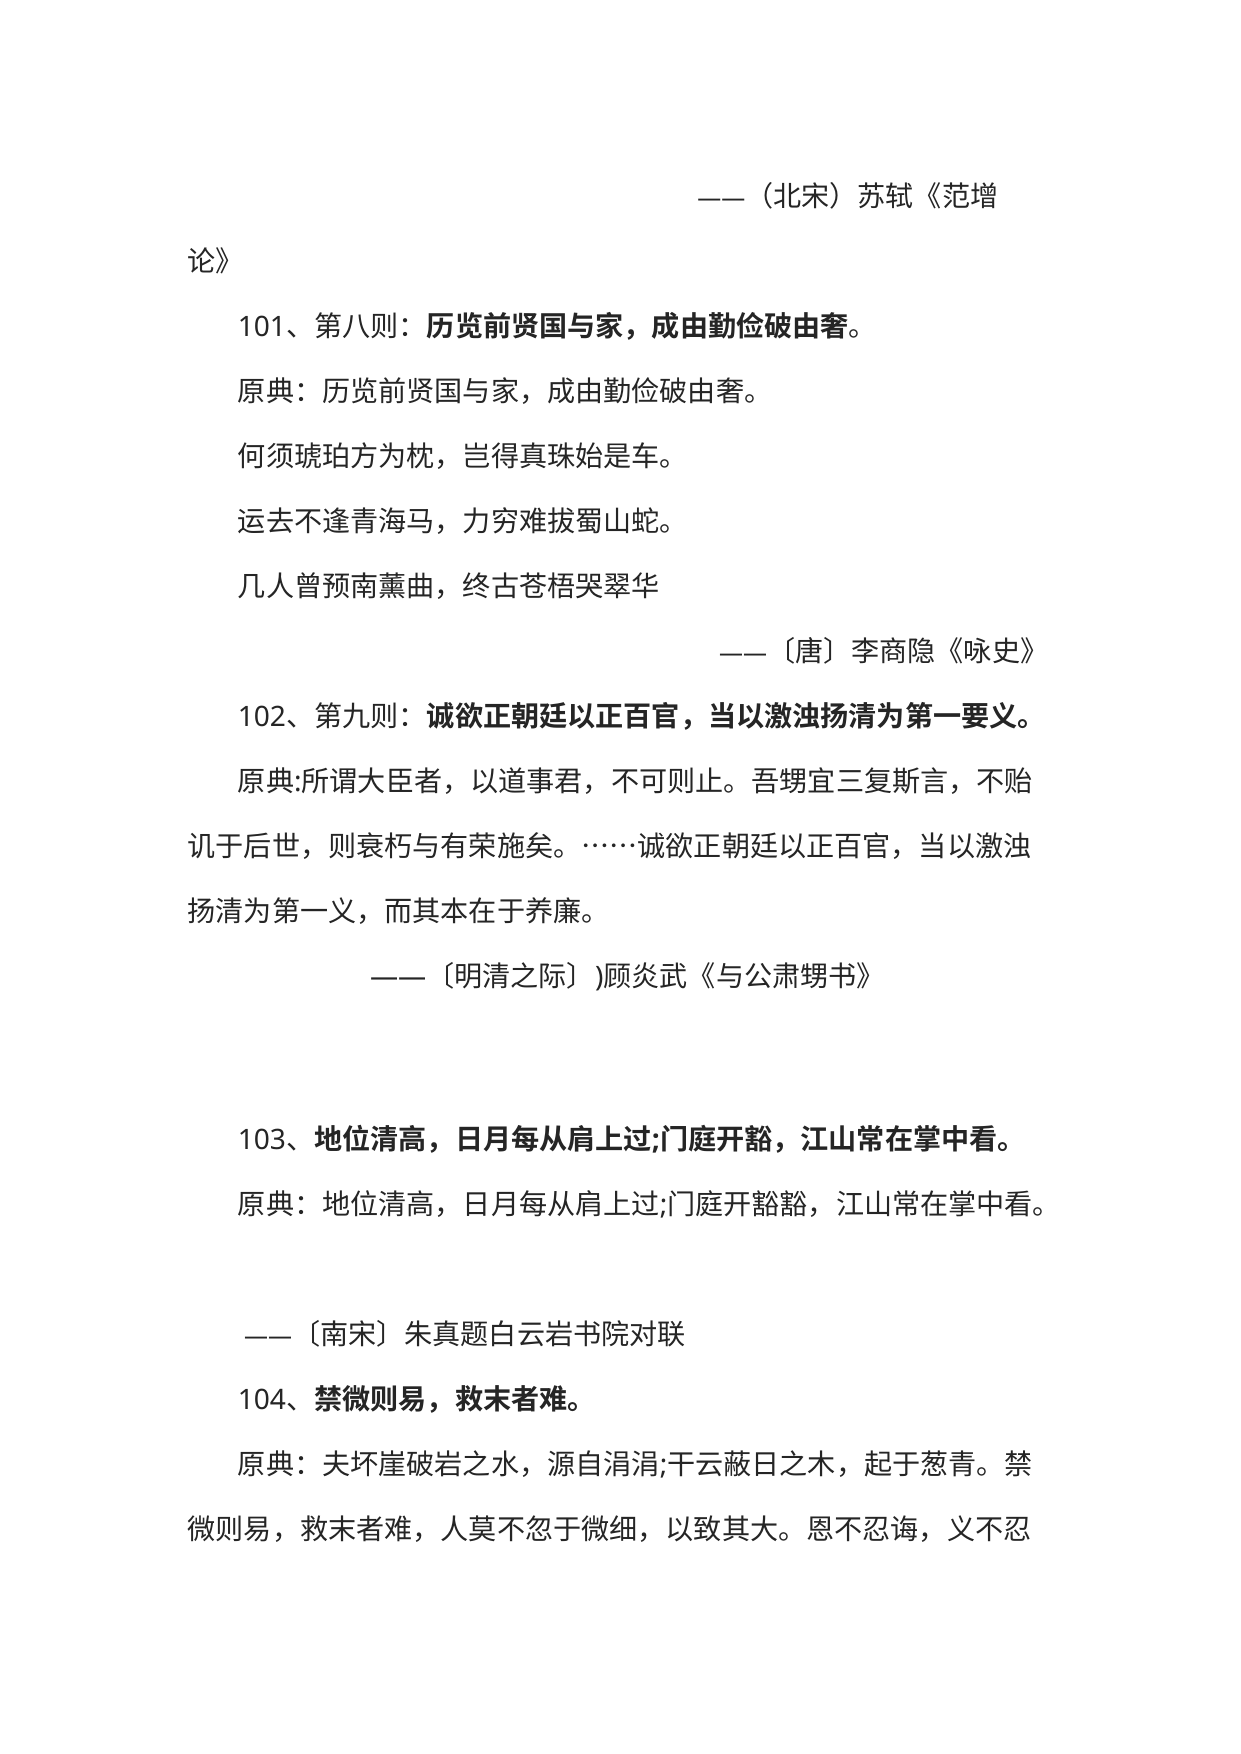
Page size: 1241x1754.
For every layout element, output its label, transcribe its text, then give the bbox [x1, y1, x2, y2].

text ——〔南宋〕朱真题白云岩书院对联 [187, 1300, 1053, 1365]
text 何须琥珀方为枕，岂得真珠始是车。 [187, 422, 1053, 487]
text 原典：历览前贤国与家，成由勤俭破由奢。 [187, 357, 1053, 422]
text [187, 1430, 1053, 1560]
text 101、第八则：历览前贤国与家，成由勤俭破由奢。 [187, 292, 1053, 357]
text 原典:所谓大臣者，以道事君，不可则止。吾甥宜三复斯言，不贻讥于后世，则衰朽与有荣施矣。……诚欲正朝廷以正百官，当以激浊扬清为第一义，而其本在于养廉。 ——〔明清之际〕)顾炎武《与公肃甥书》 [187, 747, 1053, 1007]
text ——（北宋）苏轼《范增论》 [187, 162, 1053, 292]
text 原典：地位清高，日月每从肩上过;门庭开豁豁，江山常在掌中看。 [187, 1170, 1053, 1300]
text 几人曾预南薰曲，终古苍梧哭翠华 [187, 552, 1053, 617]
text 103、地位清高，日月每从肩上过;门庭开豁，江山常在掌中看。 [187, 1105, 1053, 1170]
text 运去不逢青海马，力穷难拔蜀山蛇。 [187, 487, 1053, 552]
text 102、第九则：诚欲正朝廷以正百官，当以激浊扬清为第一要义。 [187, 682, 1053, 747]
text ——〔唐〕李商隐《咏史》 [187, 617, 1053, 682]
text 104、禁微则易，救末者难。 [187, 1365, 1053, 1430]
